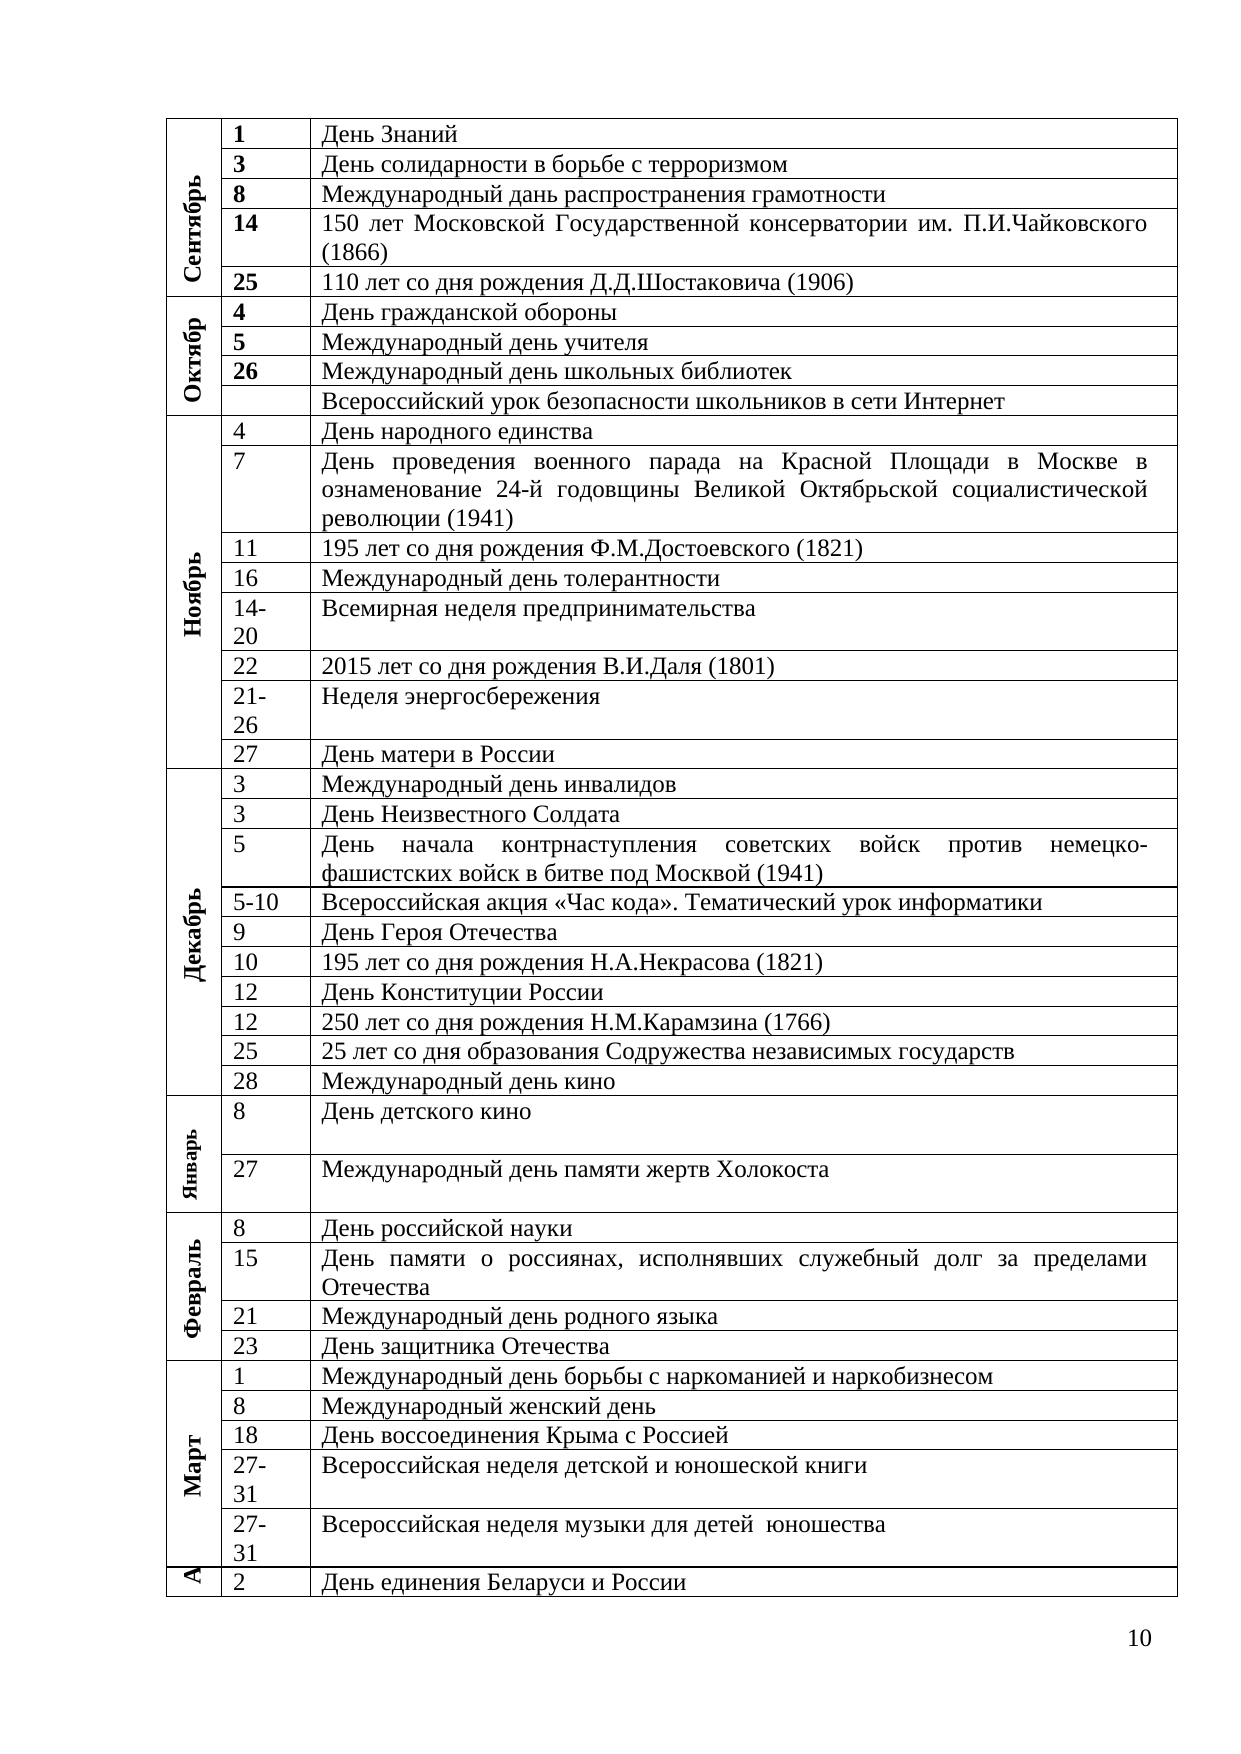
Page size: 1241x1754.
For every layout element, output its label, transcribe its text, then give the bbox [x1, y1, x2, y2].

table_cell День народного единства [311, 416, 1177, 445]
table_cell 250 лет со дня рождения Н.М.Карамзина (1766) [311, 1007, 1177, 1035]
table_cell День российской науки [311, 1213, 1177, 1242]
table_cell 12 [222, 977, 310, 1006]
table_cell Декабрь [167, 769, 221, 1095]
table_cell Всероссийская акция «Час кода». Тематический урок информатики [311, 888, 1177, 916]
table_cell 8 [222, 179, 310, 207]
table_cell Международный день инвалидов [311, 769, 1177, 798]
table_cell 110 лет со дня рождения Д.Д.Шостаковича (1906) [311, 267, 1177, 296]
table_cell День матери в России [311, 740, 1177, 768]
table_cell 5 [222, 829, 310, 886]
table_cell Всероссийский урок безопасности школьников в сети Интернет [311, 386, 1177, 415]
table_cell 7 [222, 446, 310, 532]
table_cell Всероссийская неделя детской и юношеской книги [311, 1450, 1177, 1508]
table_cell 3 [222, 149, 310, 178]
table_cell День Неизвестного Солдата [311, 799, 1177, 828]
table_cell 12 [222, 1007, 310, 1035]
table_cell 26 [222, 356, 310, 385]
table_cell Международный день учителя [311, 327, 1177, 355]
table_cell 14-20 [222, 593, 310, 650]
table_cell День начала контрнаступления советских войск против немецко-фашистских войск в битве под Москвой (1941) [311, 829, 1177, 886]
table_cell 27-31 [222, 1450, 310, 1508]
table_cell 195 лет со дня рождения Н.А.Некрасова (1821) [311, 947, 1177, 976]
table_cell День детского кино [311, 1096, 1177, 1153]
table_cell День единения Беларуси и России [311, 1568, 1177, 1596]
table_cell Ноябрь [167, 416, 221, 768]
table_cell 22 [222, 651, 310, 680]
table_cell Международный дань распространения грамотности [311, 179, 1177, 207]
table_cell 9 [222, 917, 310, 946]
table_cell 150 лет Московской Государственной консерватории им. П.И.Чайковского (1866) [311, 209, 1177, 266]
table_cell День воссоединения Крыма с Россией [311, 1421, 1177, 1449]
table_cell Апрель [167, 1568, 221, 1596]
table_cell 5-10 [222, 888, 310, 916]
table_cell Международный день школьных библиотек [311, 356, 1177, 385]
table_cell 5 [222, 327, 310, 355]
table_cell 2015 лет со дня рождения В.И.Даля (1801) [311, 651, 1177, 680]
table_cell 8 [222, 1213, 310, 1242]
table_cell День гражданской обороны [311, 297, 1177, 326]
table_cell Международный день кино [311, 1066, 1177, 1095]
table_cell 27 [222, 740, 310, 768]
table_cell Октябрь [167, 297, 221, 415]
table_cell 4 [222, 297, 310, 326]
table_cell Международный женский день [311, 1391, 1177, 1419]
table_cell День солидарности в борьбе с терроризмом [311, 149, 1177, 178]
table_cell 25 [222, 267, 310, 296]
table_cell 10 [222, 947, 310, 976]
table_cell 25 лет со дня образования Содружества независимых государств [311, 1036, 1177, 1065]
table_cell [222, 386, 310, 415]
table_cell Всероссийская неделя музыки для детей юношества [311, 1509, 1177, 1566]
table_cell Неделя энергосбережения [311, 681, 1177, 738]
table_cell День проведения военного парада на Красной Площади в Москве в ознаменование 24-й годовщины Великой Октябрьской социалистической революции (1941) [311, 446, 1177, 532]
table_cell Международный день памяти жертв Холокоста [311, 1155, 1177, 1212]
table_cell 14 [222, 209, 310, 266]
table_cell Февраль [167, 1213, 221, 1360]
table_cell Январь [167, 1096, 221, 1212]
table_cell 16 [222, 563, 310, 592]
table_cell 11 [222, 533, 310, 562]
table_cell 28 [222, 1066, 310, 1095]
table_cell День Героя Отечества [311, 917, 1177, 946]
table_cell 18 [222, 1421, 310, 1449]
table_cell 27-31 [222, 1509, 310, 1566]
table_cell 27 [222, 1155, 310, 1212]
table_cell День памяти о россиянах, исполнявших служебный долг за пределами Отечества [311, 1243, 1177, 1300]
table_cell День Знаний [311, 119, 1177, 148]
table_cell Сентябрь [167, 119, 221, 296]
table_cell День Конституции России [311, 977, 1177, 1006]
table_cell 8 [222, 1096, 310, 1153]
table_cell 25 [222, 1036, 310, 1065]
table_cell 3 [222, 799, 310, 828]
table_cell Всемирная неделя предпринимательства [311, 593, 1177, 650]
table_cell 195 лет со дня рождения Ф.М.Достоевского (1821) [311, 533, 1177, 562]
table_cell 21-26 [222, 681, 310, 738]
table_cell Международный день борьбы с наркоманией и наркобизнесом [311, 1361, 1177, 1390]
table_cell Международный день толерантности [311, 563, 1177, 592]
table_cell 21 [222, 1301, 310, 1330]
table_cell День защитника Отечества [311, 1331, 1177, 1360]
table_cell Международный день родного языка [311, 1301, 1177, 1330]
table_cell 2 [222, 1568, 310, 1596]
table_cell Март [167, 1361, 221, 1566]
table_cell 3 [222, 769, 310, 798]
table_cell 23 [222, 1331, 310, 1360]
table_cell 8 [222, 1391, 310, 1419]
table_cell 1 [222, 119, 310, 148]
table_cell 15 [222, 1243, 310, 1300]
table_cell 4 [222, 416, 310, 445]
table_cell 1 [222, 1361, 310, 1390]
